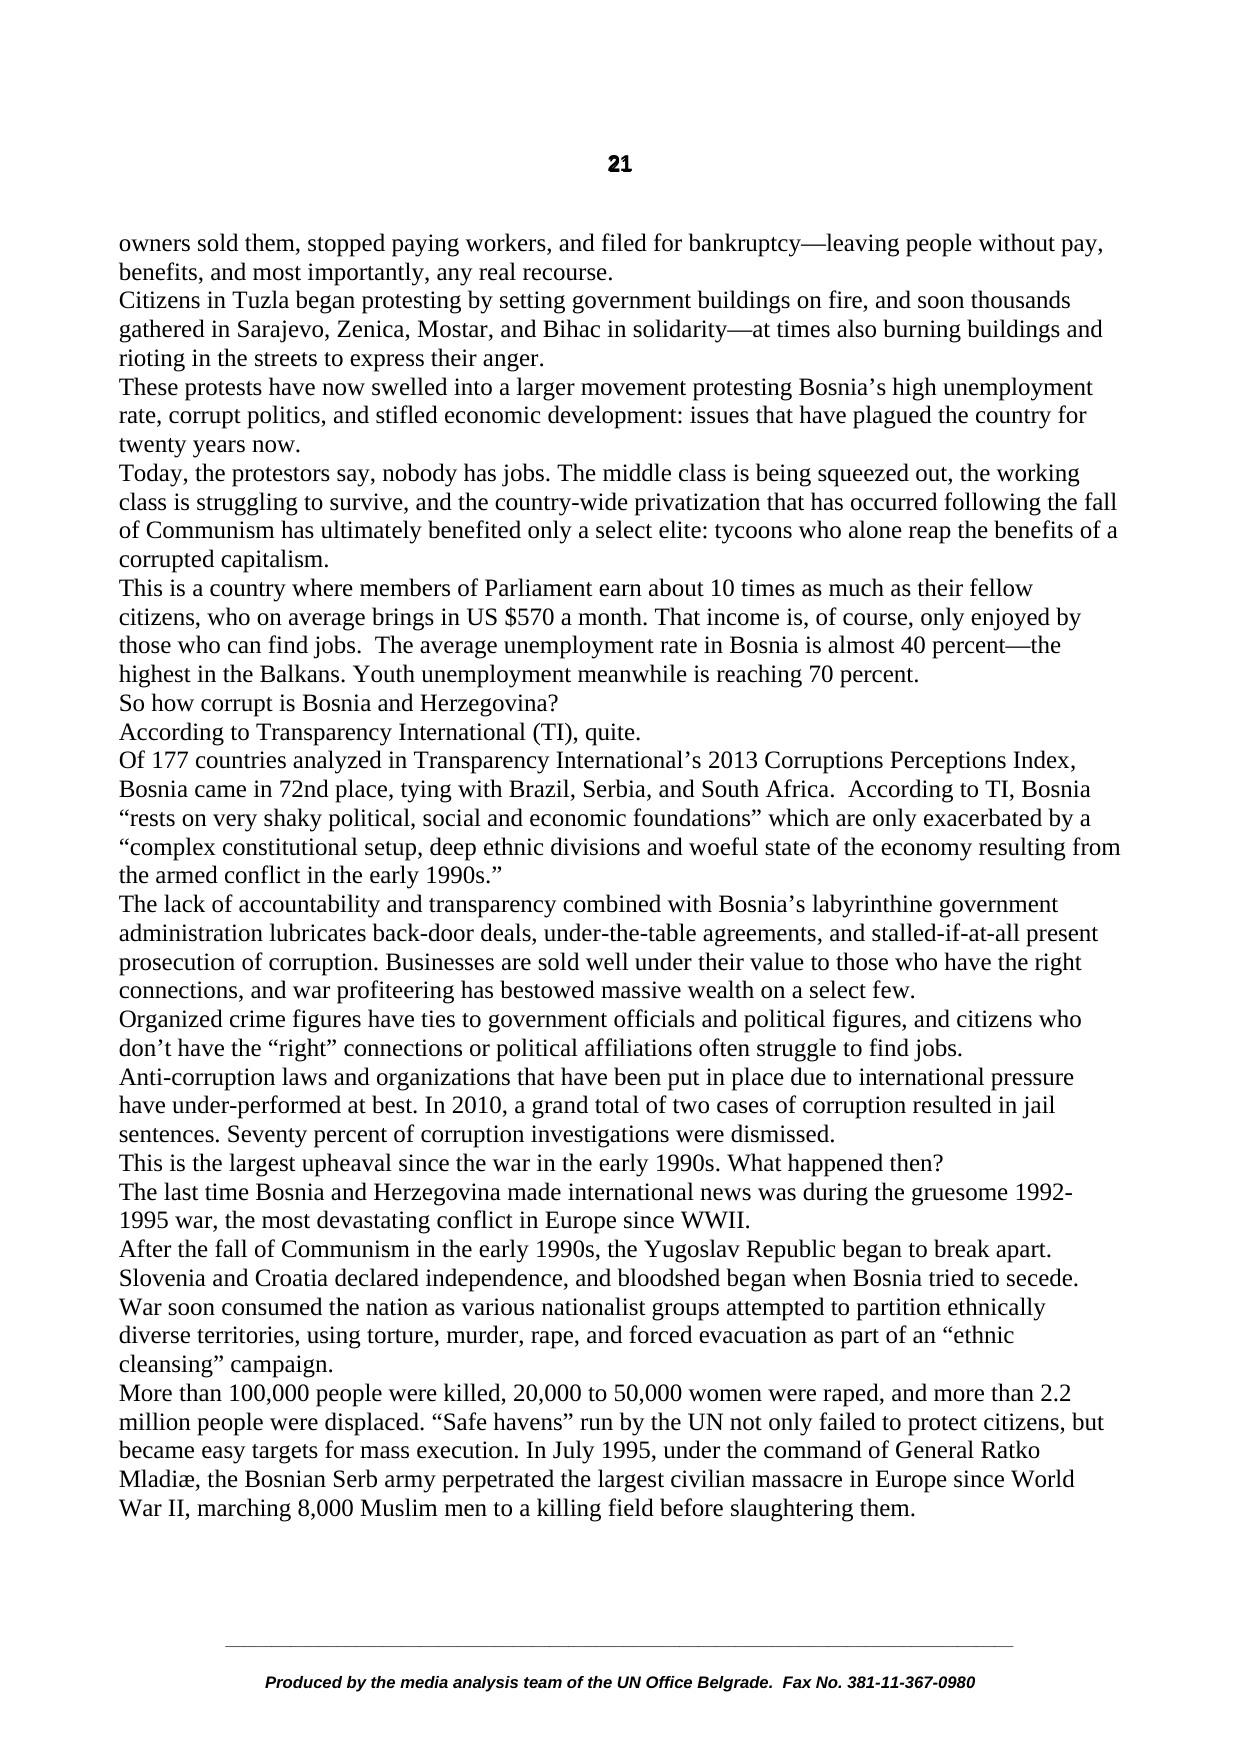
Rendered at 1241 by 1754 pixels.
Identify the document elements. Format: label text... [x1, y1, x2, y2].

text These protests have now swelled into a larger movement protesting Bosnia’s high unemployment rate, corrupt politics, and stifled economic development: issues that have plagued the country for twenty years now. [118, 372, 1122, 458]
text The last time Bosnia and Herzegovina made international news was during the gruesome 1992-1995 war, the most devastating conflict in Europe since WWII. [118, 1177, 1122, 1234]
text According to Transparency International (TI), quite. [118, 717, 1122, 746]
text Of 177 countries analyzed in Transparency International’s 2013 Corruptions Perceptions Index, Bosnia came in 72nd place, tying with Brazil, Serbia, and South Africa. According to TI, Bosnia “rests on very shaky political, social and economic foundations” which are only exacerbated by a “complex constitutional setup, deep ethnic divisions and woeful state of the economy resulting from the armed conflict in the early 1990s.” [118, 746, 1122, 889]
text Anti-corruption laws and organizations that have been put in place due to international pressure have under-performed at best. In 2010, a grand total of two cases of corruption resulted in jail sentences. Seventy percent of corruption investigations were dismissed. [118, 1062, 1122, 1148]
text After the fall of Communism in the early 1990s, the Yugoslav Republic began to break apart. Slovenia and Croatia declared independence, and bloodshed began when Bosnia tried to secede. War soon consumed the nation as various nationalist groups attempted to partition ethnically diverse territories, using torture, murder, rape, and forced evacuation as part of an “ethnic cleansing” campaign. [118, 1234, 1122, 1378]
text Today, the protestors say, nobody has jobs. The middle class is being squeezed out, the working class is struggling to survive, and the country-wide privatization that has occurred following the fall of Communism has ultimately benefited only a select elite: tycoons who alone reap the benefits of a corrupted capitalism. [118, 458, 1122, 573]
text More than 100,000 people were killed, 20,000 to 50,000 women were raped, and more than 2.2 million people were displaced. “Safe havens” run by the UN not only failed to protect citizens, but became easy targets for mass execution. In July 1995, under the command of General Ratko Mladiæ, the Bosnian Serb army perpetrated the largest civilian massacre in Europe since World War II, marching 8,000 Muslim men to a killing field before slaughtering them. [118, 1378, 1122, 1522]
text The lack of accountability and transparency combined with Bosnia’s labyrinthine government administration lubricates back-door deals, under-the-table agreements, and stalled-if-at-all present prosecution of corruption. Businesses are sold well under their value to those who have the right connections, and war profiteering has bestowed massive wealth on a select few. [118, 889, 1122, 1004]
text Organized crime figures have ties to government officials and political figures, and citizens who don’t have the “right” connections or political affiliations often struggle to find jobs. [118, 1004, 1122, 1062]
text This is the largest upheaval since the war in the early 1990s. What happened then? [118, 1148, 1122, 1177]
text Citizens in Tuzla began protesting by setting government buildings on fire, and soon thousands gathered in Sarajevo, Zenica, Mostar, and Bihac in solidarity—at times also burning buildings and rioting in the streets to express their anger. [118, 286, 1122, 372]
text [118, 228, 1122, 286]
text This is a country where members of Parliament earn about 10 times as much as their fellow citizens, who on average brings in US $570 a month. That income is, of course, only enjoyed by those who can find jobs. The average unemployment rate in Bosnia is almost 40 percent—the highest in the Balkans. Youth unemployment meanwhile is reaching 70 percent. [118, 573, 1122, 688]
text So how corrupt is Bosnia and Herzegovina? [118, 688, 1122, 717]
